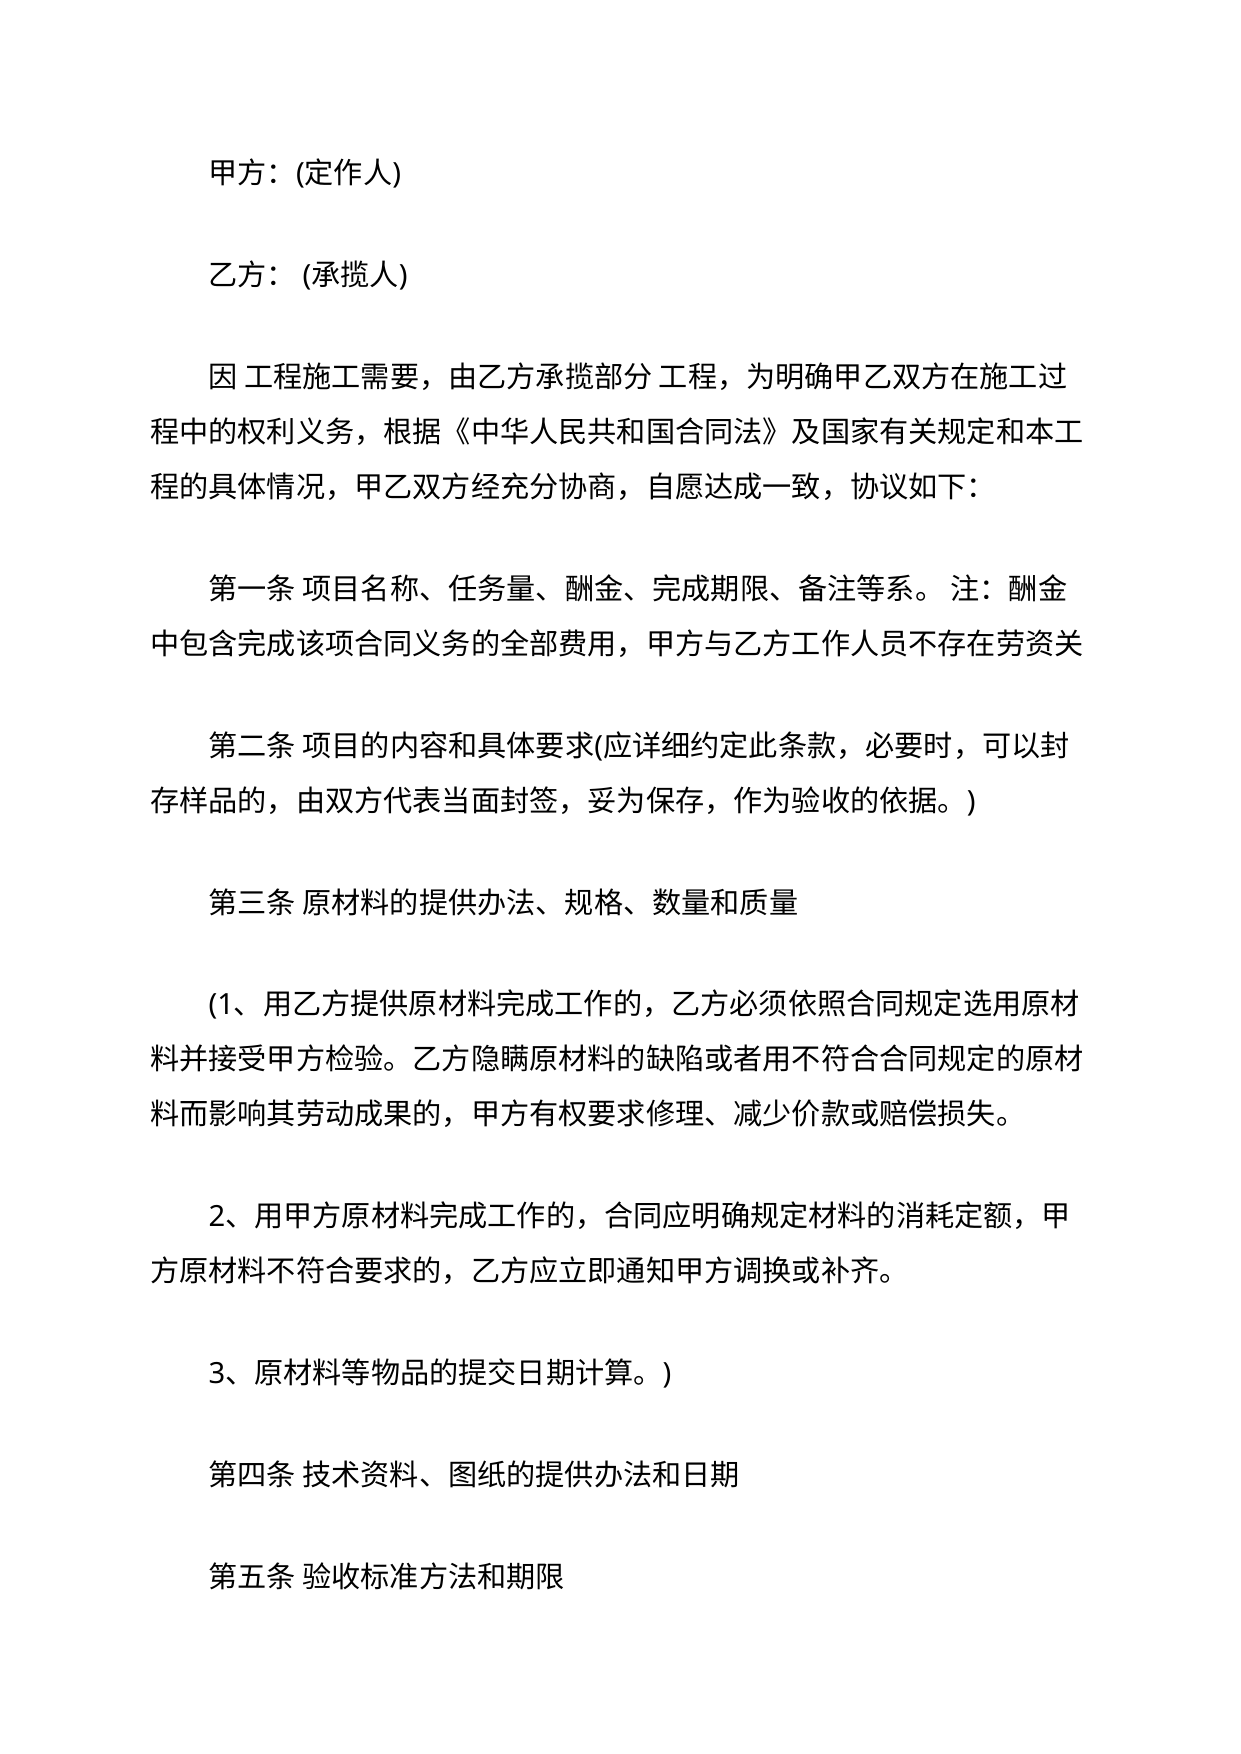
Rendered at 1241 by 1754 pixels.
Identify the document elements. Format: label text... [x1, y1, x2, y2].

text 第二条 项目的内容和具体要求(应详细约定此条款，必要时，可以封存样品的，由双方代表当面封签，妥为保存，作为验收的依据。) [150, 722, 1090, 819]
text 因 工程施工需要，由乙方承揽部分 工程，为明确甲乙双方在施工过程中的权利义务，根据《中华人民共和国合同法》及国家有关规定和本工程的具体情况，甲乙双方经充分协商，自愿达成一致，协议如下： [150, 354, 1090, 506]
text 第三条 原材料的提供办法、规格、数量和质量 [150, 879, 1090, 921]
text 甲方：(定作人) [150, 150, 1090, 192]
text 第一条 项目名称、任务量、酬金、完成期限、备注等系。 注：酬金中包含完成该项合同义务的全部费用，甲方与乙方工作人员不存在劳资关 [150, 566, 1090, 663]
text 第四条 技术资料、图纸的提供办法和日期 [150, 1451, 1090, 1494]
text 3、原材料等物品的提交日期计算。) [150, 1349, 1090, 1392]
text 乙方： (承揽人) [150, 252, 1090, 294]
text (1、用乙方提供原材料完成工作的，乙方必须依照合同规定选用原材料并接受甲方检验。乙方隐瞒原材料的缺陷或者用不符合合同规定的原材料而影响其劳动成果的，甲方有权要求修理、减少价款或赔偿损失。 [150, 981, 1090, 1133]
text 第五条 验收标准方法和期限 [150, 1553, 1090, 1595]
text 2、用甲方原材料完成工作的，合同应明确规定材料的消耗定额，甲方原材料不符合要求的，乙方应立即通知甲方调换或补齐。 [150, 1193, 1090, 1290]
